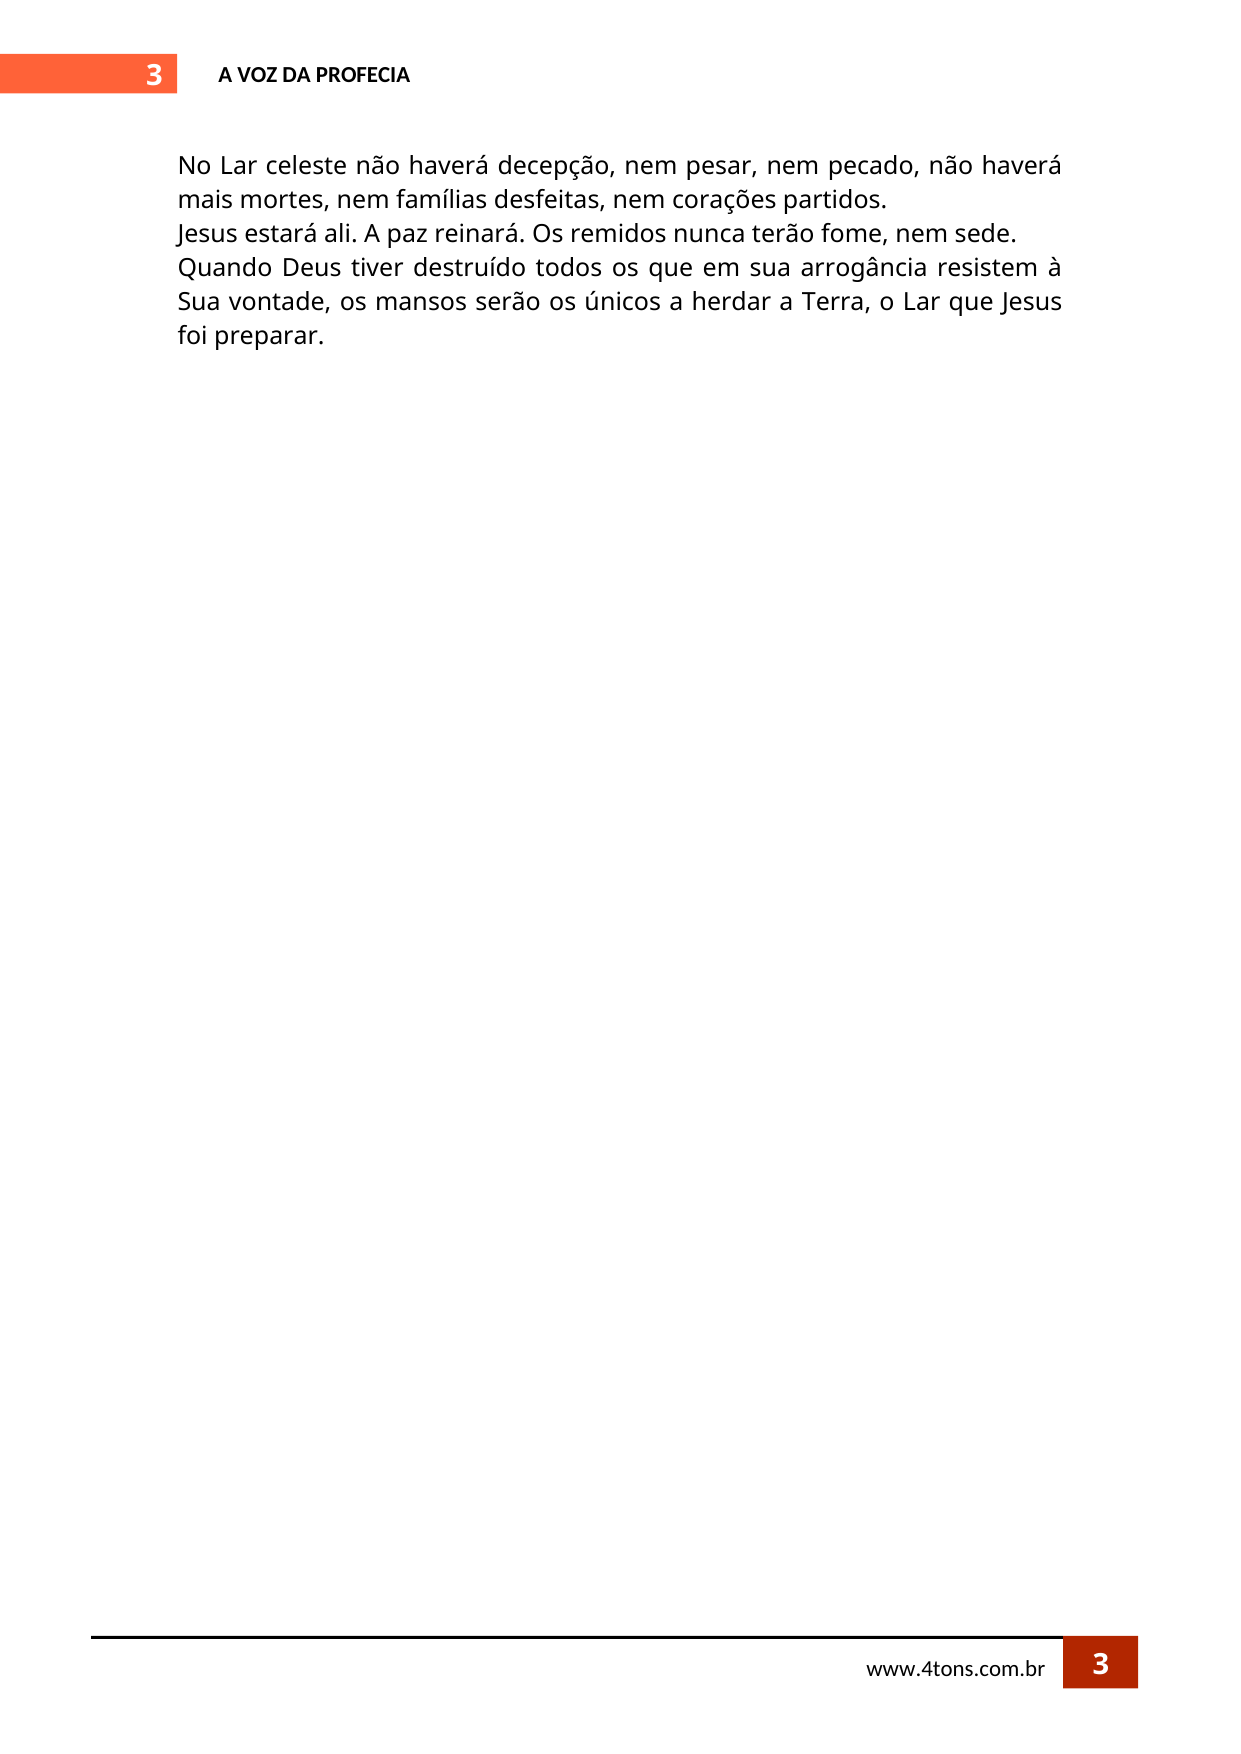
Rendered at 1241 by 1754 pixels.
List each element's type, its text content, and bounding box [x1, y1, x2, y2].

text Quando Deus tiver destruído todos os que em sua arrogância resistem à Sua vontade, os mansos serão os únicos a herdar a Terra, o Lar que Jesus foi preparar. [177, 250, 1063, 352]
text No Lar celeste não haverá decepção, nem pesar, nem pecado, não haverá mais mortes, nem famílias desfeitas, nem corações partidos. [177, 148, 1063, 216]
text Jesus estará ali. A paz reinará. Os remidos nunca terão fome, nem sede. [177, 216, 1063, 250]
